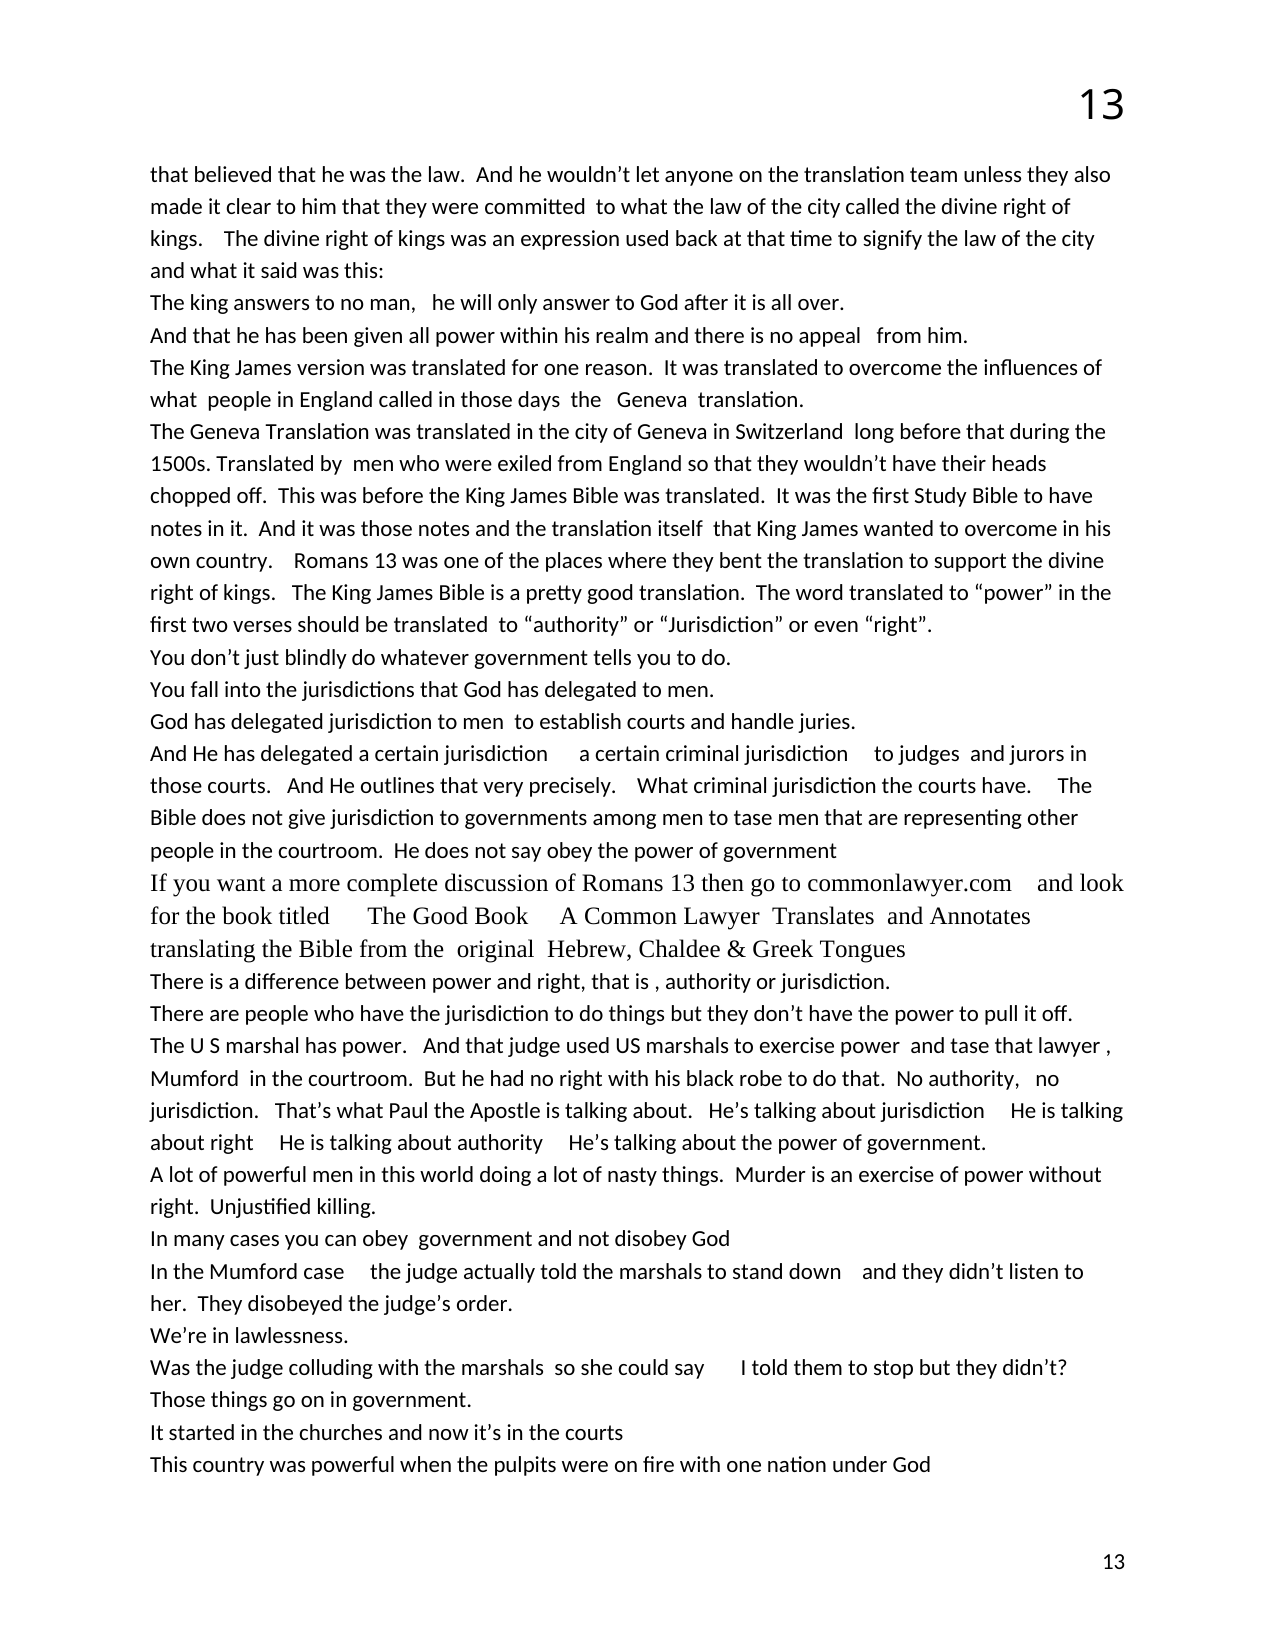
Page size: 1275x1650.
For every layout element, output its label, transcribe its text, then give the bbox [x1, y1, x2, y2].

text The King James version was translated for one reason. It was translated to overcome the influences of what people in England called in those days the Geneva translation. [150, 353, 1125, 413]
text The king answers to no man, he will only answer to God after it is all over. [150, 288, 1125, 317]
text Was the judge colluding with the marshals so she could say I told them to stop but they didn’t? [150, 1353, 1125, 1381]
text God has delegated jurisdiction to men to establish courts and handle juries. [150, 707, 1125, 735]
text We’re in lawlessness. [150, 1321, 1125, 1349]
text In many cases you can obey government and not disobey God [150, 1224, 1125, 1253]
text And that he has been given all power within his realm and there is no appeal from him. [150, 321, 1125, 349]
text You fall into the jurisdictions that God has delegated to men. [150, 675, 1125, 703]
text In the Mumford case the judge actually told the marshals to stand down and they didn’t listen to her. They disobeyed the judge’s order. [150, 1257, 1125, 1317]
text This country was powerful when the pulpits were on fire with one nation under God [150, 1450, 1125, 1478]
text It started in the churches and now it’s in the courts [150, 1418, 1125, 1446]
text The U S marshal has power. And that judge used US marshals to exercise power and tase that lawyer , Mumford in the courtroom. But he had no right with his black robe to do that. No authority, no jurisdiction. That’s what Paul the Apostle is talking about. He’s talking about jurisdiction He is talking about right He is talking about authority He’s talking about the power of government. [150, 1031, 1125, 1156]
text And He has delegated a certain jurisdiction a certain criminal jurisdiction to judges and jurors in those courts. And He outlines that very precisely. What criminal jurisdiction the courts have. The Bible does not give jurisdiction to governments among men to tase men that are representing other people in the courtroom. He does not say obey the power of government If you want a more complete discussion of Romans 13 then go to commonlawyer.com and look for the book titled The Good Book A Common Lawyer Translates and Annotates translating the Bible from the original Hebrew, Chaldee & Greek Tongues [150, 739, 1125, 963]
text There is a difference between power and right, that is , authority or jurisdiction. [150, 967, 1125, 995]
text You don’t just blindly do whatever government tells you to do. [150, 643, 1125, 671]
text The Geneva Translation was translated in the city of Geneva in Switzerland long before that during the 1500s. Translated by men who were exiled from England so that they wouldn’t have their heads chopped off. This was before the King James Bible was translated. It was the first Study Bible to have notes in it. And it was those notes and the translation itself that King James wanted to overcome in his own country. Romans 13 was one of the places where they bent the translation to support the divine right of kings. The King James Bible is a pretty good translation. The word translated to “power” in the first two verses should be translated to “authority” or “Jurisdiction” or even “right”. [150, 417, 1125, 638]
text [150, 160, 1125, 284]
text A lot of powerful men in this world doing a lot of nasty things. Murder is an exercise of power without right. Unjustified killing. [150, 1160, 1125, 1220]
text Those things go on in government. [150, 1386, 1125, 1413]
text There are people who have the jurisdiction to do things but they don’t have the power to pull it off. [150, 999, 1125, 1027]
